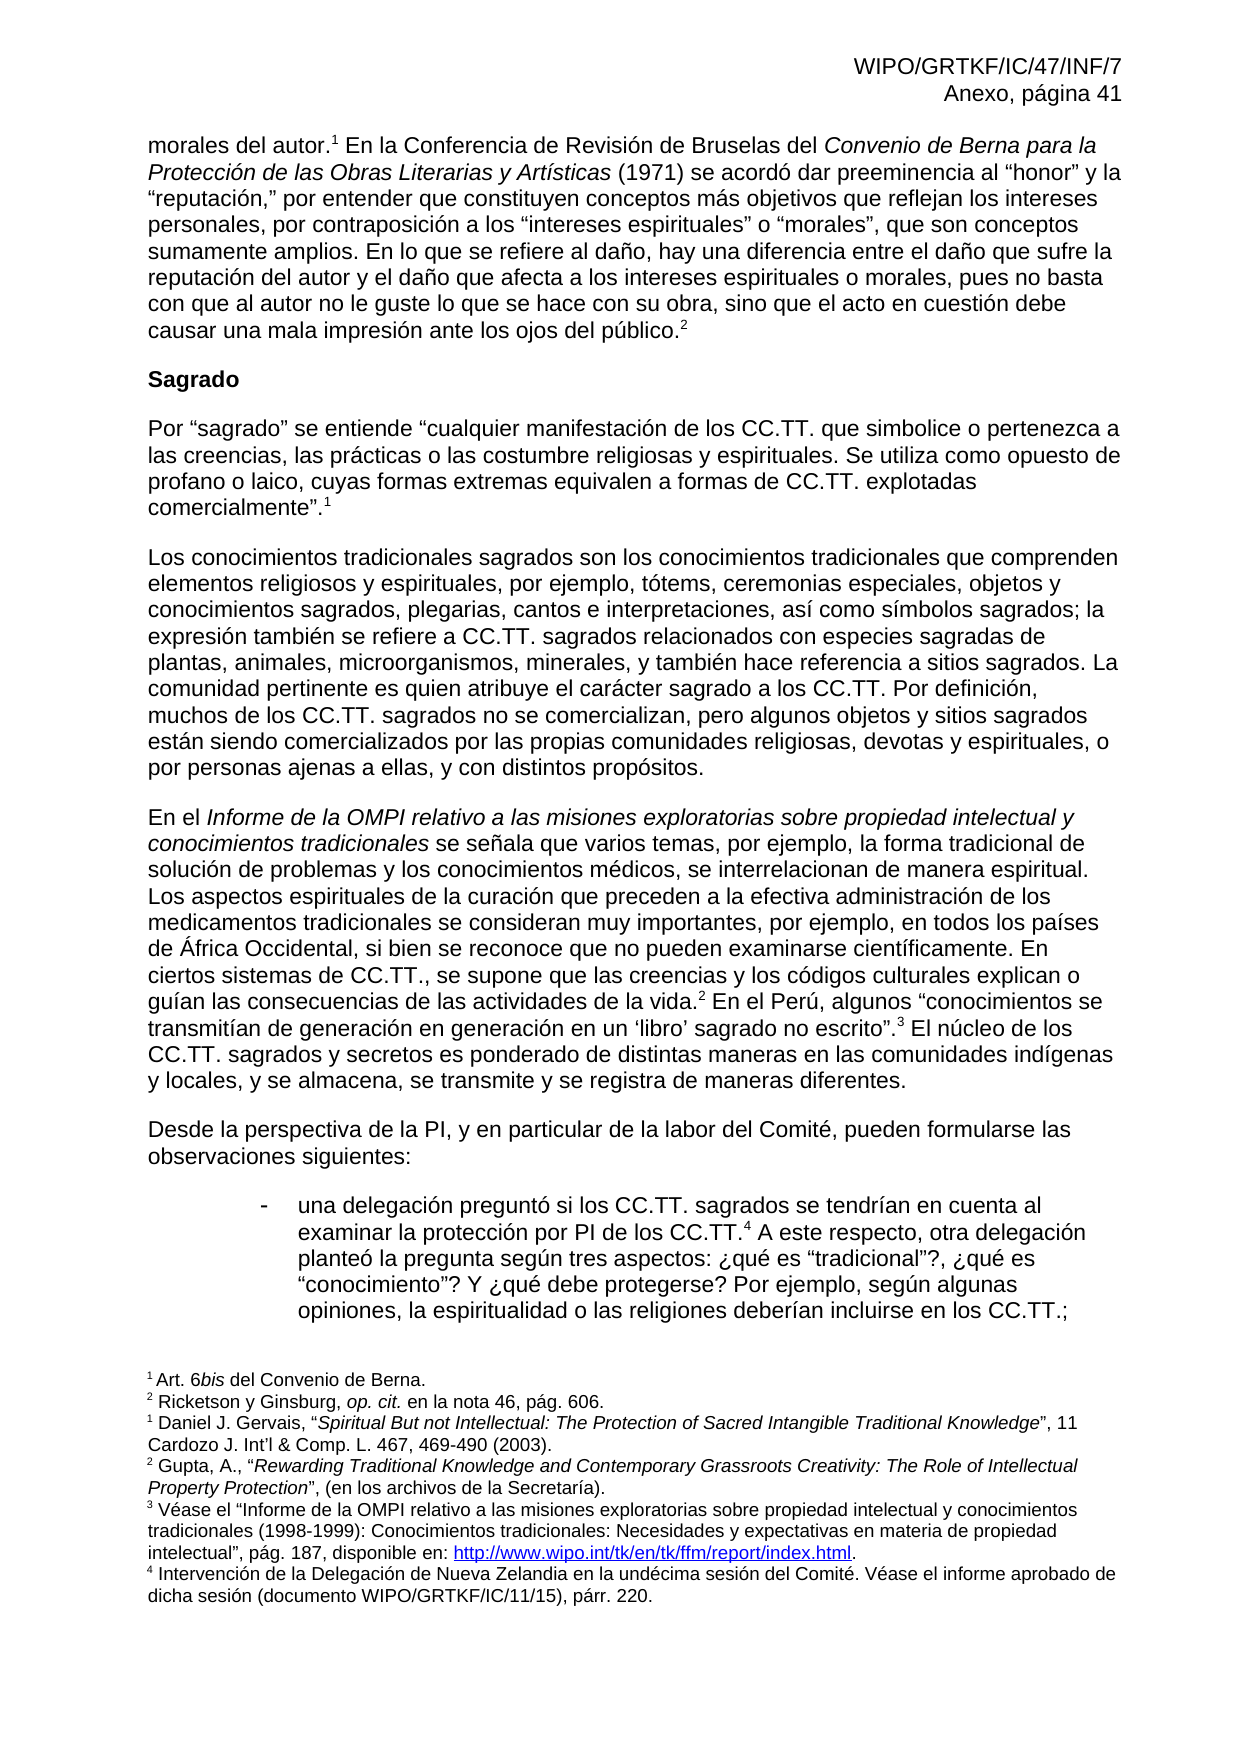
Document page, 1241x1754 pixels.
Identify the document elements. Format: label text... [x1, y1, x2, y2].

text En el Informe de la OMPI relativo a las misiones exploratorias sobre propiedad intelectual y conocimientos tradicionales se señala que varios temas, por ejemplo, la forma tradicional de solución de problemas y los conocimientos médicos, se interrelacionan de manera espiritual. Los aspectos espirituales de la curación que preceden a la efectiva administración de los medicamentos tradicionales se consideran muy importantes, por ejemplo, en todos los países de África Occidental, si bien se reconoce que no pueden examinarse científicamente. En ciertos sistemas de CC.TT., se supone que las creencias y los códigos culturales explican o guían las consecuencias de las actividades de la vida. En el Perú, algunos “conocimientos se transmitían de generación en generación en un ‘libro’ sagrado no escrito”. El núcleo de los CC.TT. sagrados y secretos es ponderado de distintas maneras en las comunidades indígenas y locales, y se almacena, se transmite y se registra de maneras diferentes. [148, 804, 1122, 1093]
subtitle Sagrado [148, 366, 1122, 392]
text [148, 132, 1122, 343]
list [260, 1192, 1122, 1324]
text Los conocimientos tradicionales sagrados son los conocimientos tradicionales que comprenden elementos religiosos y espirituales, por ejemplo, tótems, ceremonias especiales, objetos y conocimientos sagrados, plegarias, cantos e interpretaciones, así como símbolos sagrados; la expresión también se refiere a CC.TT. sagrados relacionados con especies sagradas de plantas, animales, microorganismos, minerales, y también hace referencia a sitios sagrados. La comunidad pertinente es quien atribuye el carácter sagrado a los CC.TT. Por definición, muchos de los CC.TT. sagrados no se comercializan, pero algunos objetos y sitios sagrados están siendo comercializados por las propias comunidades religiosas, devotas y espirituales, o por personas ajenas a ellas, y con distintos propósitos. [148, 543, 1122, 781]
text Desde la perspectiva de la PI, y en particular de la labor del Comité, pueden formularse las observaciones siguientes: [148, 1116, 1122, 1169]
text Por “sagrado” se entiende “cualquier manifestación de los CC.TT. que simbolice o pertenezca a las creencias, las prácticas o las costumbre religiosas y espirituales. Se utiliza como opuesto de profano o laico, cuyas formas extremas equivalen a formas de CC.TT. explotadas comercialmente”. [148, 415, 1122, 521]
